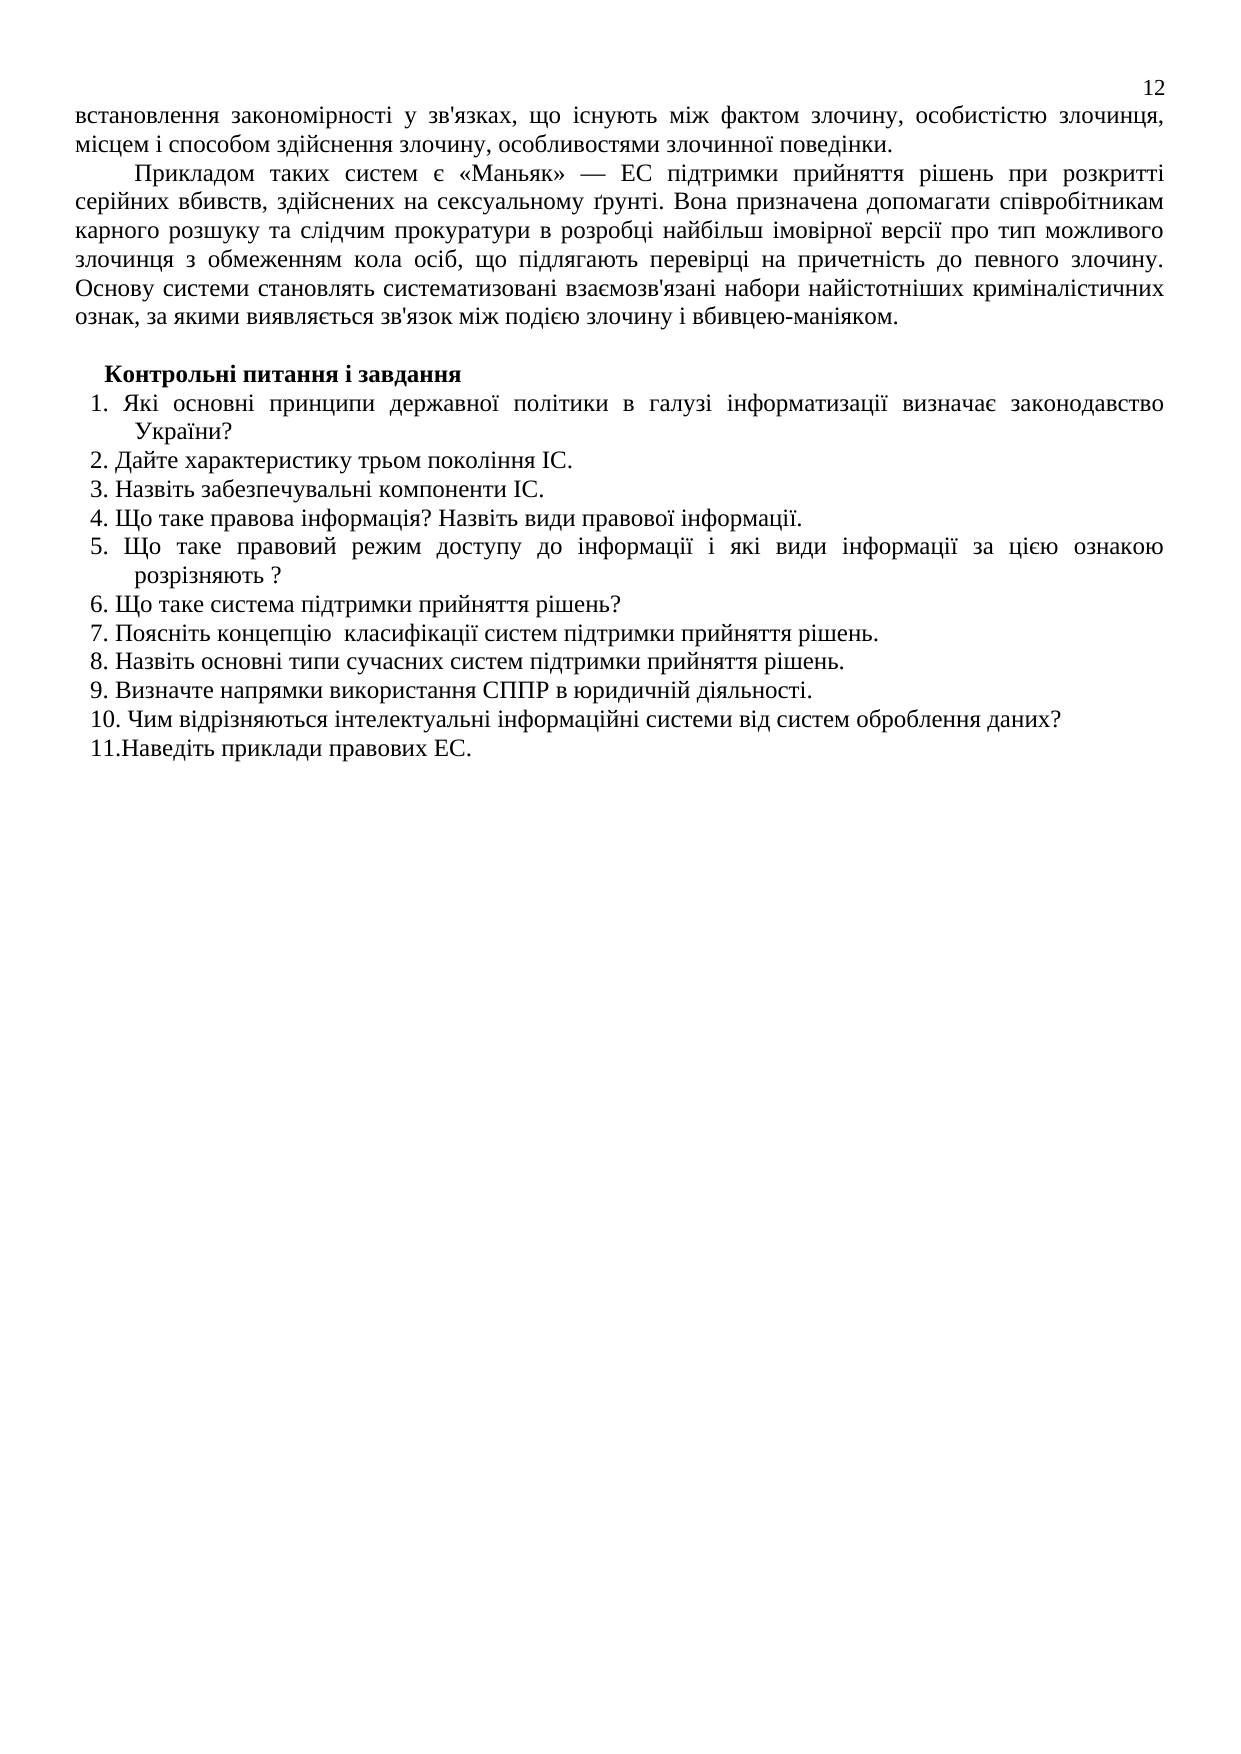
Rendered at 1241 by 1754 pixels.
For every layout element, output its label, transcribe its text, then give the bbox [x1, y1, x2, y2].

text 2. Дайте характеристику трьом покоління ІС. [90, 445, 1165, 474]
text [75, 100, 1165, 158]
text 6. Що таке система підтримки прийняття рішень? [90, 589, 1165, 618]
text Контрольні питання і завдання [75, 359, 1165, 388]
text 5. Що таке правовий режим доступу до інформації і які види інформації за цією ознакою розрізняють ? [90, 531, 1165, 589]
text Прикладом таких систем є «Маньяк» — ЕС підтримки прийняття рішень при розкритті серійних вбивств, здійснених на сексуальному ґрунті. Вона призначена допомагати співробітникам карного розшуку та слідчим прокуратури в розробці найбільш імовірної версії про тип можливого злочинця з обмеженням кола осіб, що підлягають перевірці на причетність до певного злочину. Основу системи становлять систематизовані взаємозв'язані набори найістотніших криміналістичних ознак, за якими виявляється зв'язок між подією злочину і вбивцею-маніяком. [75, 158, 1165, 330]
text 10. Чим відрізняються інтелектуальні інформаційні системи від систем оброблення даних? [90, 704, 1165, 733]
text 8. Назвіть основні типи сучасних систем підтримки прийняття рішень. [90, 646, 1165, 675]
text 4. Що таке правова інформація? Назвіть види правової інформації. [90, 503, 1165, 531]
text 7. Поясніть концепцію класифікації систем підтримки прийняття рішень. [90, 618, 1165, 646]
text 9. Визначте напрямки використання СППР в юридичній діяльності. [90, 675, 1165, 704]
text 11.Наведіть приклади правових ЕС. [90, 733, 1165, 761]
text 1. Які основні принципи державної політики в галузі інформатизації визначає законодавство України? [90, 388, 1165, 445]
text 3. Назвіть забезпечувальні компоненти ІС. [90, 474, 1165, 503]
